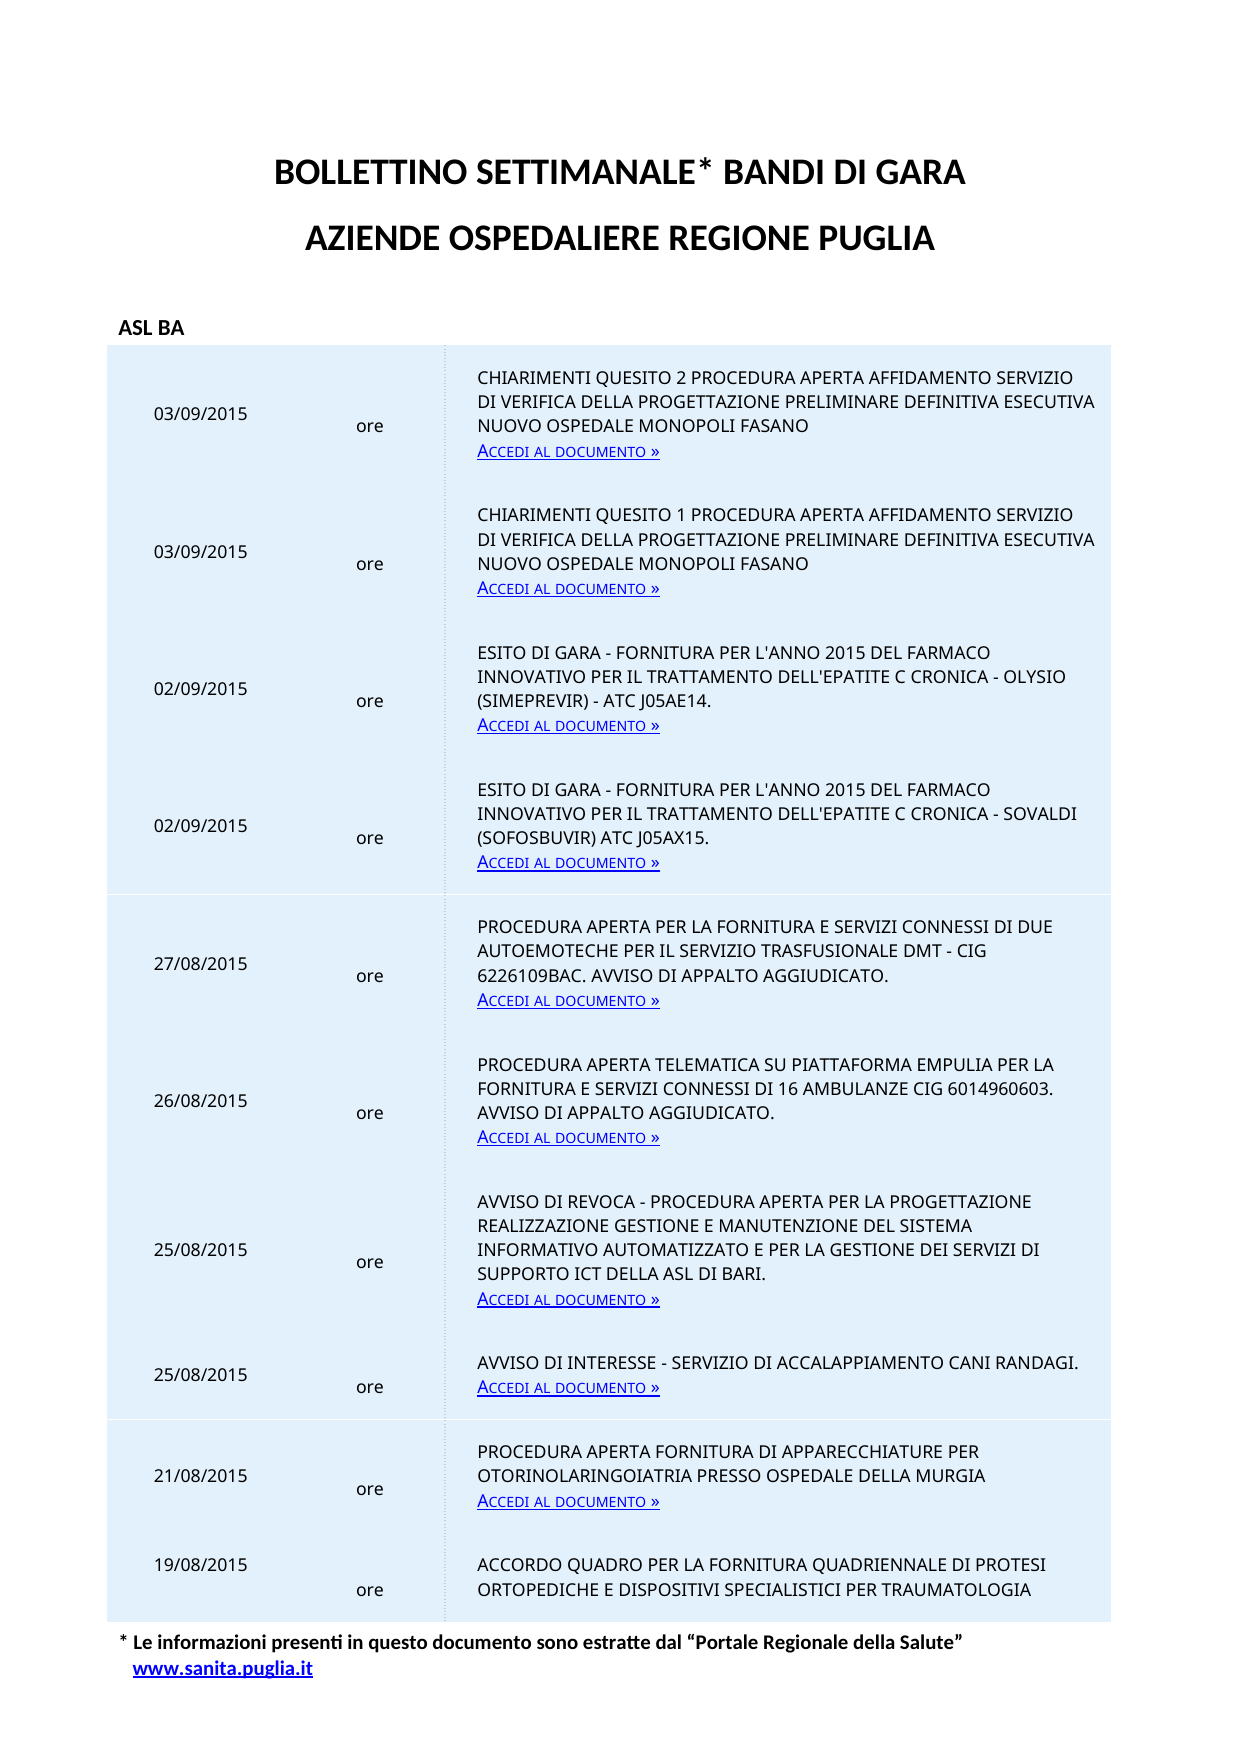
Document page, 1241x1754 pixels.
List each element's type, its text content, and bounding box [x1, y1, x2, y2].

text BOLLETTINO SETTIMANALE* BANDI DI GARA [118, 148, 1122, 193]
table_cell ore [277, 1032, 445, 1169]
table_cell ore [277, 620, 445, 757]
table_cell 26/08/2015 [107, 1032, 277, 1169]
table_cell 21/08/2015 [107, 1420, 277, 1533]
table_cell ore [277, 1533, 445, 1622]
table_cell ore [277, 1331, 445, 1419]
table_cell 25/08/2015 [107, 1331, 277, 1419]
table_cell ore [277, 895, 445, 1032]
table_cell ore [277, 1169, 445, 1331]
table_cell PROCEDURA APERTA TELEMATICA SU PIATTAFORMA EMPULIA PER LA FORNITURA E SERVIZI CONNESSI DI 16 AMBULANZE CIG 6014960603. AVVISO DI APPALTO AGGIUDICATO. Accedi al documento » [445, 1032, 1111, 1169]
table_cell AVVISO DI REVOCA - PROCEDURA APERTA PER LA PROGETTAZIONE REALIZZAZIONE GESTIONE E MANUTENZIONE DEL SISTEMA INFORMATIVO AUTOMATIZZATO E PER LA GESTIONE DEI SERVIZI DI SUPPORTO ICT DELLA ASL DI BARI. Accedi al documento » [445, 1169, 1111, 1331]
table_cell ore [277, 757, 445, 894]
table_cell AVVISO DI INTERESSE - SERVIZIO DI ACCALAPPIAMENTO CANI RANDAGI. Accedi al documento » [445, 1331, 1111, 1419]
table_cell 27/08/2015 [107, 895, 277, 1032]
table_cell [445, 1533, 1111, 1622]
text AZIENDE OSPEDALIERE REGIONE PUGLIA [118, 214, 1122, 260]
table_cell 02/09/2015 [107, 757, 277, 894]
table_cell 03/09/2015 [107, 483, 277, 620]
table_cell 02/09/2015 [107, 620, 277, 757]
table_cell ESITO DI GARA - FORNITURA PER L'ANNO 2015 DEL FARMACO INNOVATIVO PER IL TRATTAMENTO DELL'EPATITE C CRONICA - SOVALDI (SOFOSBUVIR) ATC J05AX15. Accedi al documento » [445, 757, 1111, 894]
table_header 03/09/2015 [107, 345, 277, 483]
table_cell PROCEDURA APERTA PER LA FORNITURA E SERVIZI CONNESSI DI DUE AUTOEMOTECHE PER IL SERVIZIO TRASFUSIONALE DMT - CIG 6226109BAC. AVVISO DI APPALTO AGGIUDICATO. Accedi al documento » [445, 895, 1111, 1032]
table_header ore [277, 345, 445, 483]
table_cell CHIARIMENTI QUESITO 1 PROCEDURA APERTA AFFIDAMENTO SERVIZIO DI VERIFICA DELLA PROGETTAZIONE PRELIMINARE DEFINITIVA ESECUTIVA NUOVO OSPEDALE MONOPOLI FASANO Accedi al documento » [445, 483, 1111, 620]
table_cell ESITO DI GARA - FORNITURA PER L'ANNO 2015 DEL FARMACO INNOVATIVO PER IL TRATTAMENTO DELL'EPATITE C CRONICA - OLYSIO (SIMEPREVIR) - ATC J05AE14. Accedi al documento » [445, 620, 1111, 757]
table_cell ore [277, 483, 445, 620]
table_cell 25/08/2015 [107, 1169, 277, 1331]
table_header CHIARIMENTI QUESITO 2 PROCEDURA APERTA AFFIDAMENTO SERVIZIO DI VERIFICA DELLA PROGETTAZIONE PRELIMINARE DEFINITIVA ESECUTIVA NUOVO OSPEDALE MONOPOLI FASANO Accedi al documento » [445, 345, 1111, 483]
table_cell ore [277, 1420, 445, 1533]
table_cell PROCEDURA APERTA FORNITURA DI APPARECCHIATURE PER OTORINOLARINGOIATRIA PRESSO OSPEDALE DELLA MURGIA Accedi al documento » [445, 1420, 1111, 1533]
table_cell 19/08/2015 [107, 1533, 277, 1622]
text ASL BA [118, 313, 1122, 341]
